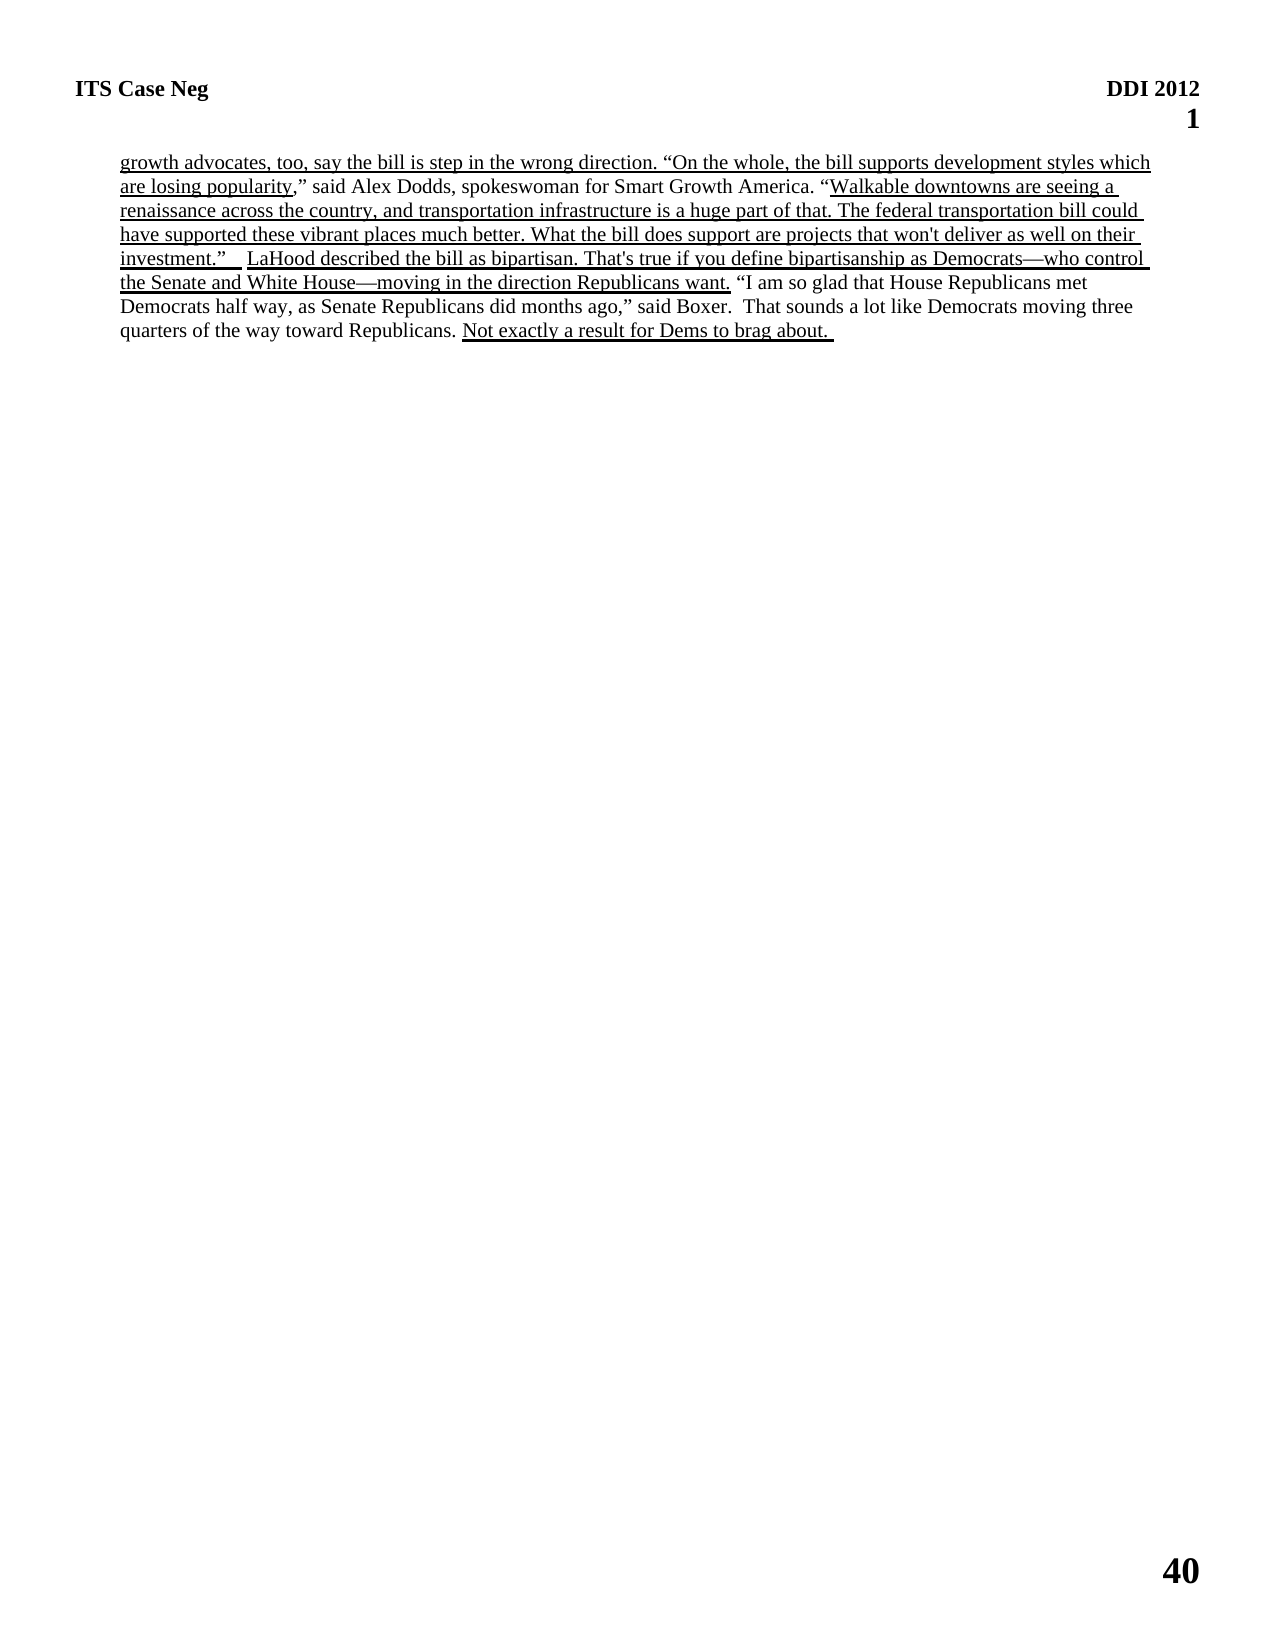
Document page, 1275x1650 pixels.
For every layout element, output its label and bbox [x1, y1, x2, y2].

text [120, 150, 1155, 342]
